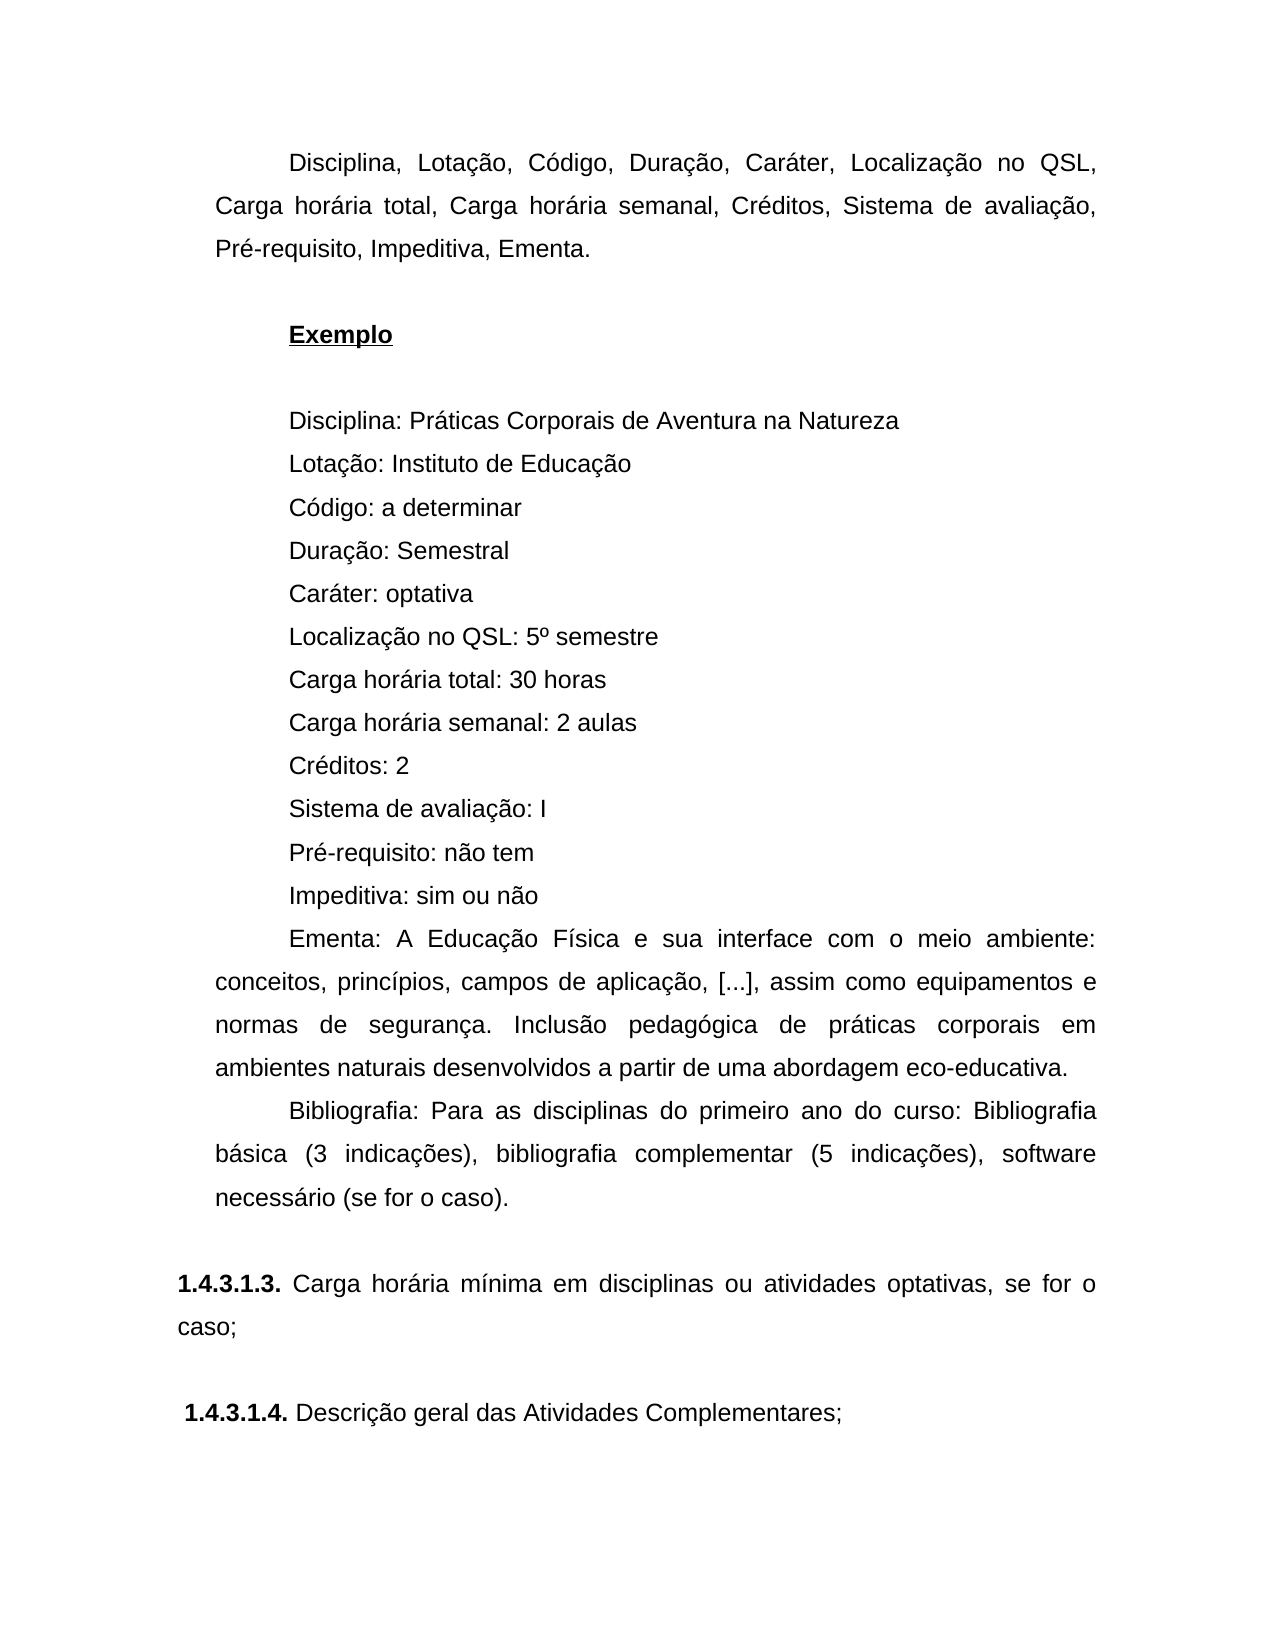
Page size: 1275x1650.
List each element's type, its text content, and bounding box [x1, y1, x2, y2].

text Localização no QSL: 5º semestre [215, 622, 1098, 651]
text Pré-requisito: não tem [215, 838, 1098, 866]
text Carga horária total: 30 horas [215, 665, 1098, 694]
text Disciplina: Práticas Corporais de Aventura na Natureza [215, 406, 1098, 435]
text Ementa: A Educação Física e sua interface com o meio ambiente: conceitos, princípios, campos de aplicação, [...], assim como equipamentos e normas de segurança. Inclusão pedagógica de práticas corporais em ambientes naturais desenvolvidos a partir de uma abordagem eco-educativa. [215, 924, 1098, 1082]
text Disciplina, Lotação, Código, Duração, Caráter, Localização no QSL, Carga horária total, Carga horária semanal, Créditos, Sistema de avaliação, Pré-requisito, Impeditiva, Ementa. [215, 148, 1098, 263]
text Exemplo [215, 320, 1098, 349]
text Caráter: optativa [215, 579, 1098, 608]
text Código: a determinar [215, 493, 1098, 521]
text Carga horária semanal: 2 aulas [215, 708, 1098, 737]
text Bibliografia: Para as disciplinas do primeiro ano do curso: Bibliografia básica (3 indicações), bibliografia complementar (5 indicações), software necessário (se for o caso). [215, 1096, 1098, 1211]
text Créditos: 2 [215, 751, 1098, 780]
text Lotação: Instituto de Educação [215, 449, 1098, 478]
text Duração: Semestral [215, 536, 1098, 564]
text Sistema de avaliação: I [215, 794, 1098, 823]
text Impeditiva: sim ou não [215, 881, 1098, 909]
text 1.4.3.1.4. Descrição geral das Atividades Complementares; [177, 1398, 1098, 1427]
text 1.4.3.1.3. Carga horária mínima em disciplinas ou atividades optativas, se for o caso; [177, 1269, 1098, 1341]
